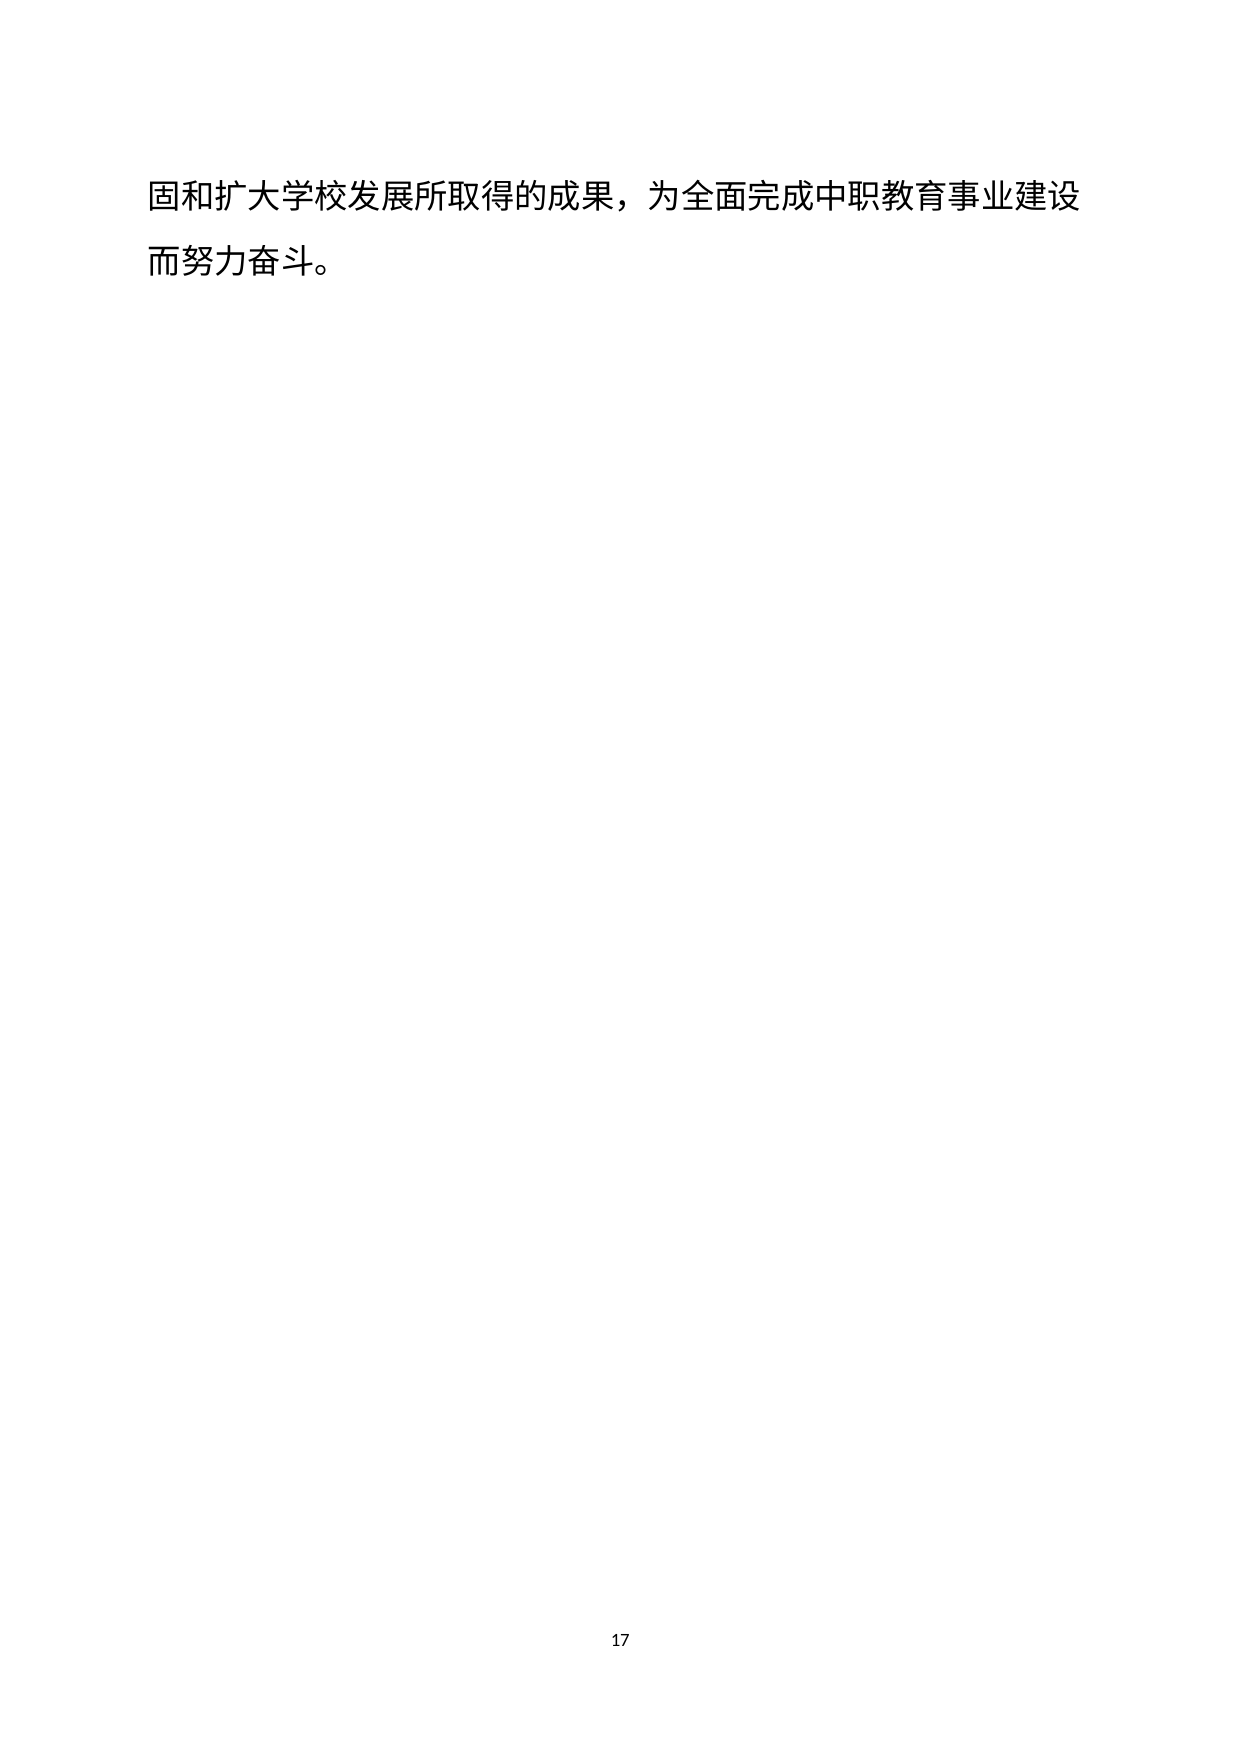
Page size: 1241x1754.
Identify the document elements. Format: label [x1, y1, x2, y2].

text [148, 162, 1093, 292]
